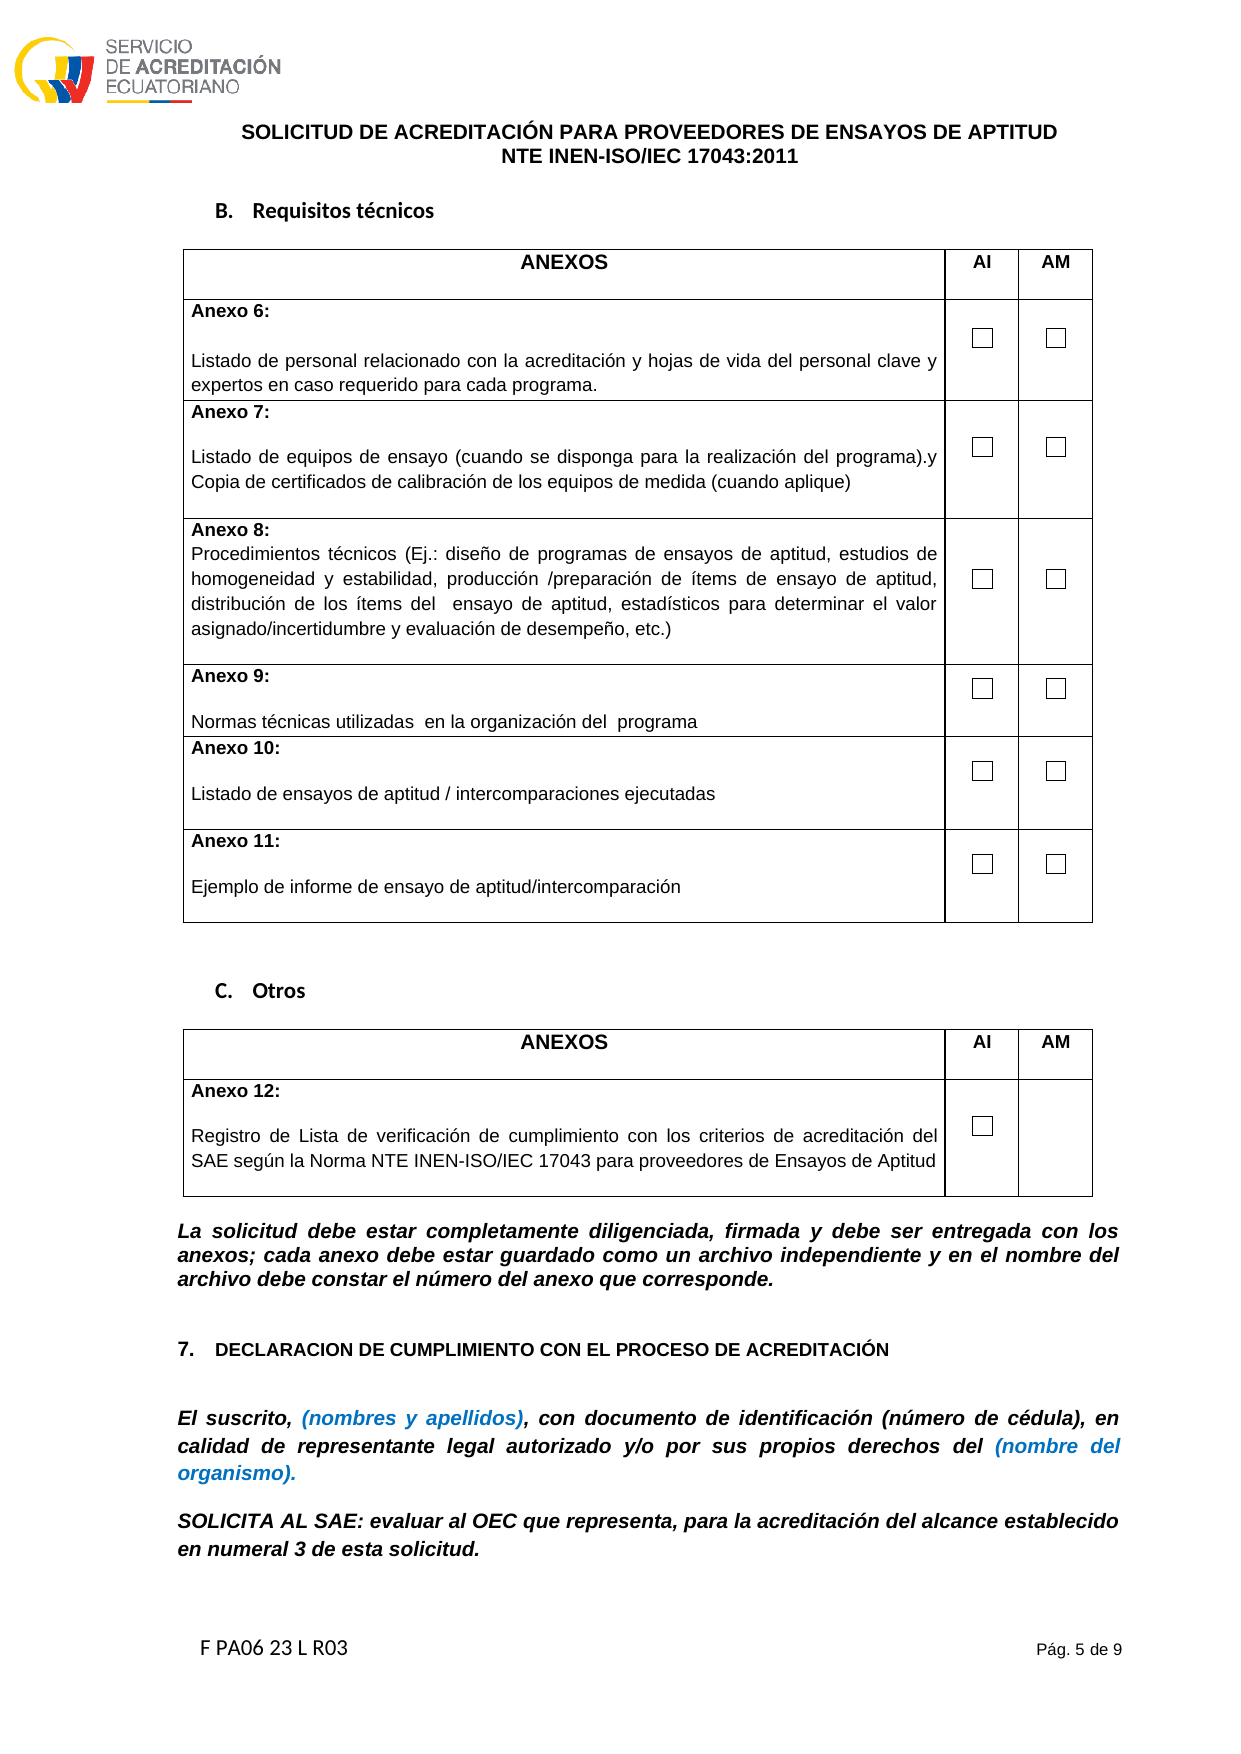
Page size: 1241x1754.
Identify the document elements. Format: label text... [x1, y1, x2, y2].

table_cell Anexo 8: Procedimientos técnicos (Ej.: diseño de programas de ensayos de aptitud, estudios de homogeneidad y estabilidad, producción /preparación de ítems de ensayo de aptitud, distribución de los ítems del ensayo de aptitud, estadísticos para determinar el valor asignado/incertidumbre y evaluación de desempeño, etc.) [184, 519, 944, 664]
table_header ANEXOS [184, 250, 944, 299]
table_header AM [1019, 250, 1092, 299]
table_cell [946, 665, 1018, 736]
table_cell Anexo 9: Normas técnicas utilizadas en la organización del programa [184, 665, 944, 736]
table_cell [1019, 519, 1092, 664]
table_header AM [1019, 1030, 1092, 1078]
table_cell [946, 401, 1018, 517]
table_cell Anexo 10: Listado de ensayos de aptitud / intercomparaciones ejecutadas [184, 737, 944, 829]
table_cell [1019, 300, 1092, 400]
table_cell [1019, 665, 1092, 736]
table_cell [1019, 830, 1092, 922]
text El suscrito, (nombres y apellidos), con documento de identificación (número de cédula), en calidad de representante legal autorizado y/o por sus propios derechos del (nombre del organismo). [177, 1406, 1122, 1485]
list DECLARACION DE CUMPLIMIENTO CON EL PROCESO DE ACREDITACIÓN [177, 1336, 1122, 1360]
table_cell [1019, 1080, 1092, 1196]
table_cell [946, 830, 1018, 922]
picture [5, 23, 289, 119]
table_cell Anexo 12: Registro de Lista de verificación de cumplimiento con los criterios de acreditación del SAE según la Norma NTE INEN-ISO/IEC 17043 para proveedores de Ensayos de Aptitud [184, 1080, 944, 1196]
table_cell [1019, 737, 1092, 829]
table_cell Anexo 6: Listado de personal relacionado con la acreditación y hojas de vida del personal clave y expertos en caso requerido para cada programa. [184, 300, 944, 400]
table_cell Anexo 11: Ejemplo de informe de ensayo de aptitud/intercomparación [184, 830, 944, 922]
table_header AI [946, 1030, 1018, 1078]
table_cell [946, 300, 1018, 400]
table_header AI [946, 250, 1018, 299]
table_cell [946, 737, 1018, 829]
table_header ANEXOS [184, 1030, 944, 1078]
table_cell [946, 519, 1018, 664]
table_cell [946, 1080, 1018, 1196]
list Otros [215, 976, 1122, 1004]
table_cell [1019, 401, 1092, 517]
text La solicitud debe estar completamente diligenciada, firmada y debe ser entregada con los anexos; cada anexo debe estar guardado como un archivo independiente y en el nombre del archivo debe constar el número del anexo que corresponde. [177, 1219, 1122, 1291]
list Requisitos técnicos [215, 196, 1122, 224]
text SOLICITA AL SAE: evaluar al OEC que representa, para la acreditación del alcance establecido en numeral 3 de esta solicitud. [177, 1509, 1122, 1561]
table_cell Anexo 7: Listado de equipos de ensayo (cuando se disponga para la realización del programa).y Copia de certificados de calibración de los equipos de medida (cuando aplique) [184, 401, 944, 517]
